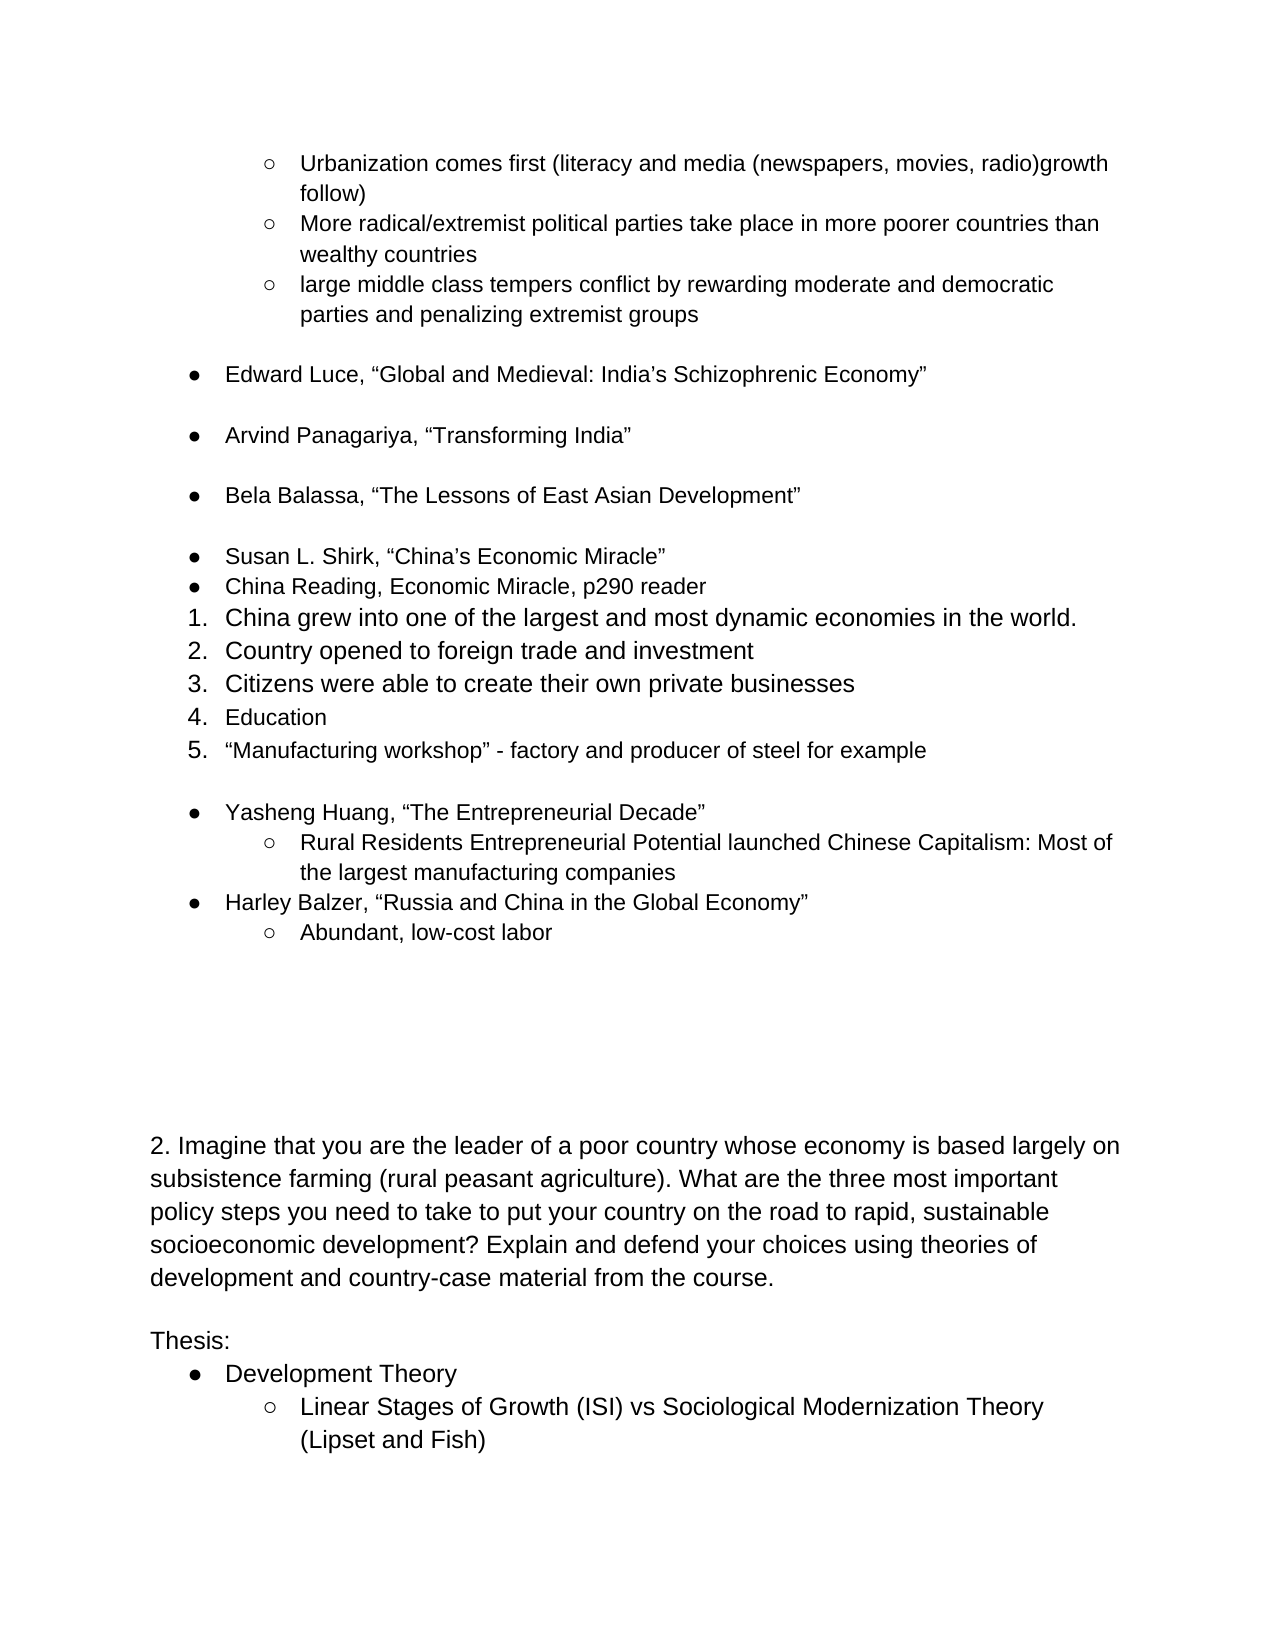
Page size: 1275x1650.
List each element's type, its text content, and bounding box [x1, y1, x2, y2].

text Thesis: [150, 1326, 1125, 1355]
list Yasheng Huang, “The Entrepreneurial Decade” [187, 798, 1125, 825]
text 2. Imagine that you are the leader of a poor country whose economy is based largely on subsistence farming (rural peasant agriculture). What are the three most important policy steps you need to take to put your country on the road to rapid, sustainable socioeconomic development? Explain and defend your choices using theories of development and country-case material from the course. [150, 1131, 1125, 1292]
list Bela Balassa, “The Lessons of East Asian Development” [187, 482, 1125, 509]
list “Manufacturing workshop” - factory and producer of steel for example [187, 735, 1125, 764]
list Citizens were able to create their own private businesses [187, 669, 1125, 698]
list large middle class tempers conflict by rewarding moderate and democratic parties and penalizing extremist groups [262, 271, 1125, 327]
list Education [187, 702, 1125, 731]
list Harley Balzer, “Russia and China in the Global Economy” [187, 889, 1125, 915]
list Abundant, low-cost labor [262, 919, 1125, 946]
list Edward Luce, “Global and Medieval: India’s Schizophrenic Economy” [187, 361, 1125, 388]
list Urbanization comes first (literacy and media (newspapers, movies, radio)growth follow) [262, 150, 1125, 207]
list China grew into one of the largest and most dynamic economies in the world. [187, 603, 1125, 632]
list China Reading, Economic Miracle, p290 reader [187, 573, 1125, 599]
list Linear Stages of Growth (ISI) vs Sociological Modernization Theory (Lipset and Fish) [262, 1392, 1125, 1484]
list Development Theory [187, 1359, 1125, 1388]
list Rural Residents Entrepreneurial Potential launched Chinese Capitalism: Most of the largest manufacturing companies [262, 829, 1125, 885]
list Country opened to foreign trade and investment [187, 636, 1125, 665]
list Arvind Panagariya, “Transforming India” [187, 422, 1125, 448]
list More radical/extremist political parties take place in more poorer countries than wealthy countries [262, 210, 1125, 267]
list Susan L. Shirk, “China’s Economic Miracle” [187, 543, 1125, 569]
